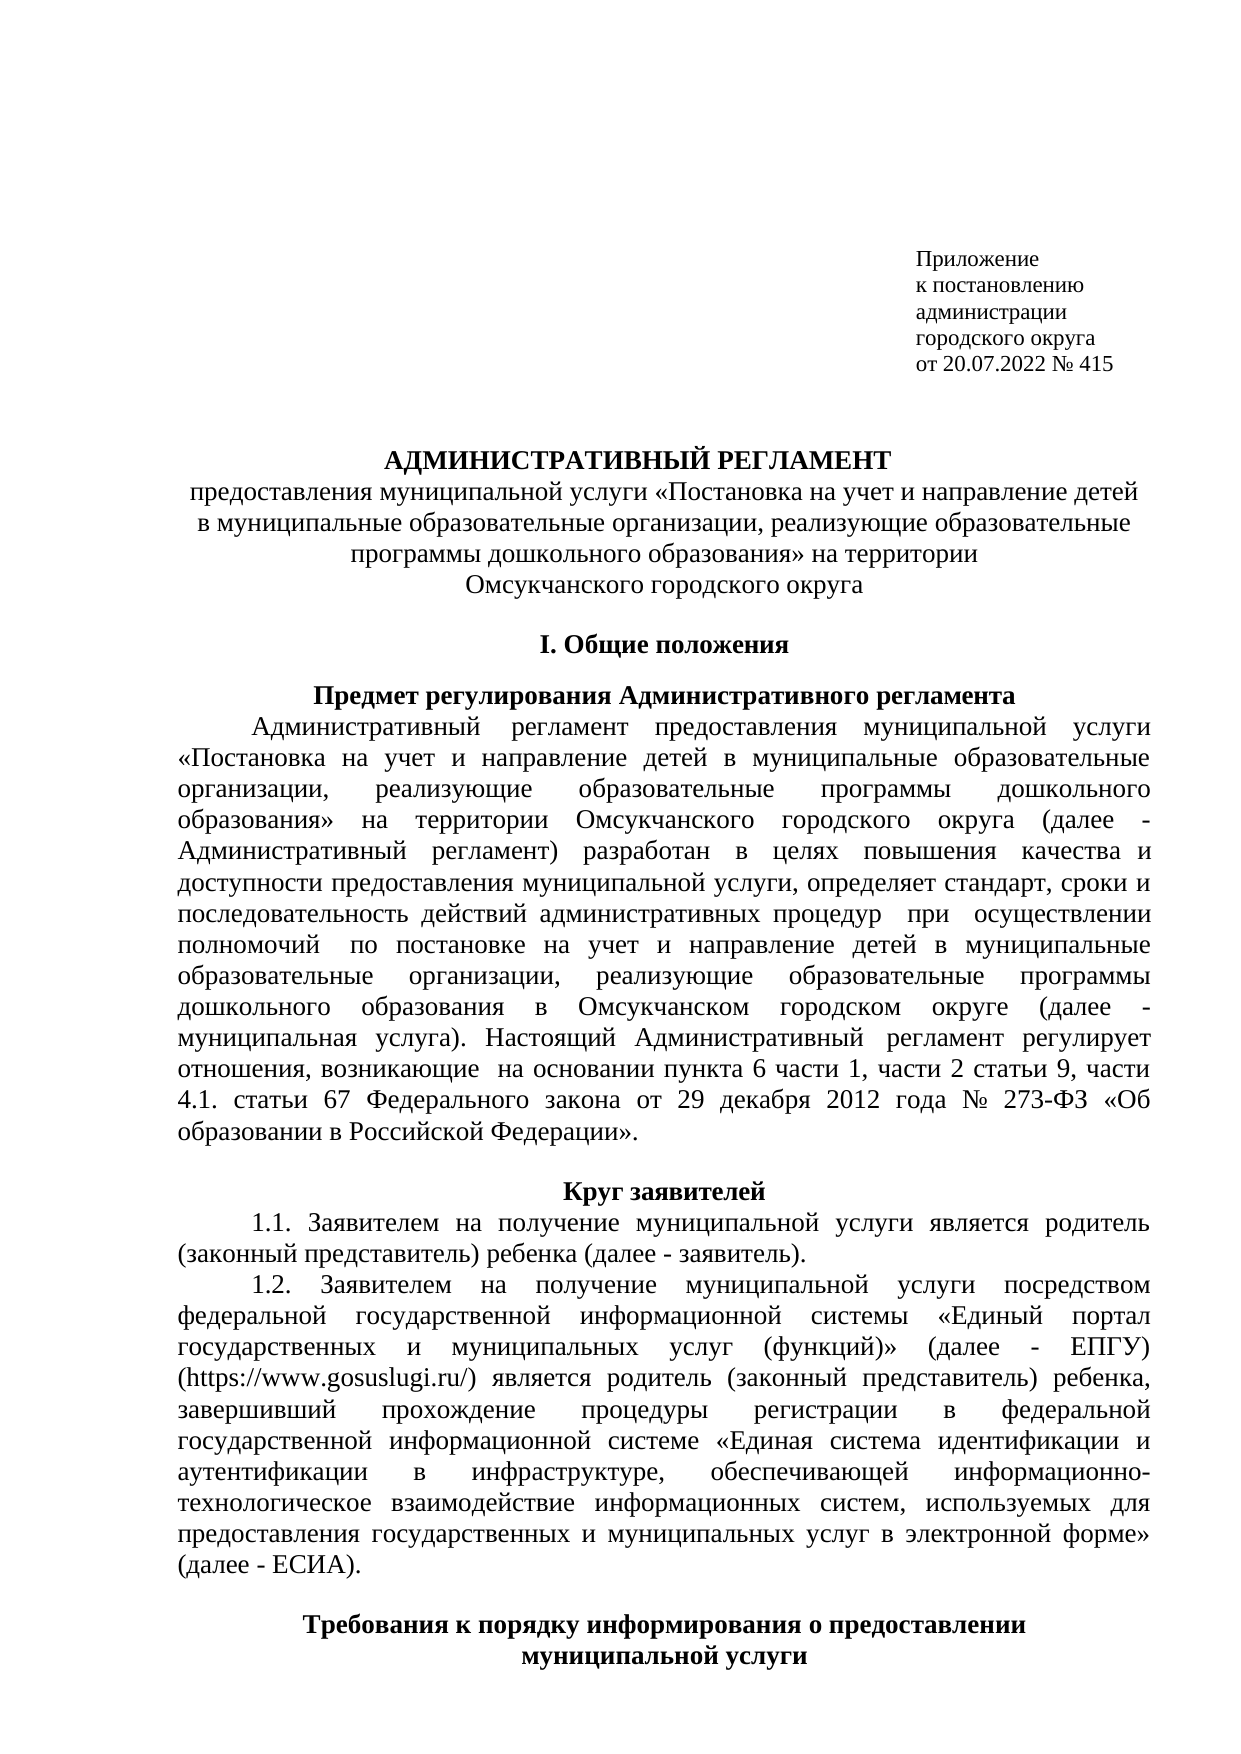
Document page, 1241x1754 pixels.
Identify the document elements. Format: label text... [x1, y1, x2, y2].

text АДМИНИСТРАТИВНЫЙ РЕГЛАМЕНТ [177, 444, 1098, 475]
text к постановлению [768, 271, 1152, 298]
text I. Общие положения [177, 628, 1151, 659]
text Омсукчанского городского округа [177, 568, 1151, 600]
text Предмет регулирования Административного регламента [177, 679, 1151, 710]
text предоставления муниципальной услуги «Постановка на учет и направление детей [177, 475, 1151, 506]
text Круг заявителей [177, 1175, 1151, 1206]
text Требования к порядку информирования о предоставлении [177, 1608, 1151, 1639]
text муниципальной услуги [177, 1639, 1151, 1671]
text городского округа [768, 324, 1152, 351]
text Административный регламент предоставления муниципальной услуги «Постановка на учет и направление детей в муниципальные образовательные организации, реализующие образовательные программы дошкольного образования» на территории Омсукчанского городского округа (далее - Административный регламент) разработан в целях повышения качества и доступности предоставления муниципальной услуги, определяет стандарт, сроки и последовательность действий административных процедур при осуществлении полномочий по постановке на учет и направление детей в муниципальные образовательные организации, реализующие образовательные программы дошкольного образования в Омсукчанском городском округе (далее - муниципальная услуга). Настоящий Административный регламент регулирует отношения, возникающие на основании пункта 6 части 1, части 2 статьи 9, части 4.1. статьи 67 Федерального закона от 29 декабря 2012 года № 273-ФЗ «Об образовании в Российской Федерации». [177, 710, 1152, 1146]
text 1.2. Заявителем на получение муниципальной услуги посредством федеральной государственной информационной системы «Единый портал государственных и муниципальных услуг (функций)» (далее - ЕПГУ) (https://www.gosuslugi.ru/) является родитель (законный представитель) ребенка, завершивший прохождение процедуры регистрации в федеральной государственной информационной системе «Единая система идентификации и аутентификации в инфраструктуре, обеспечивающей информационно-технологическое взаимодействие информационных систем, используемых для предоставления государственных и муниципальных услуг в электронной форме» (далее - ЕСИА). [177, 1268, 1152, 1579]
text в муниципальные образовательные организации, реализующие образовательные программы дошкольного образования» на территории [177, 506, 1151, 568]
text администрации [768, 298, 1152, 324]
text 1.1. Заявителем на получение муниципальной услуги является родитель (законный представитель) ребенка (далее - заявитель). [177, 1206, 1152, 1268]
text от 20.07.2022 № 415 [768, 351, 1152, 377]
text Приложение [177, 245, 1152, 271]
